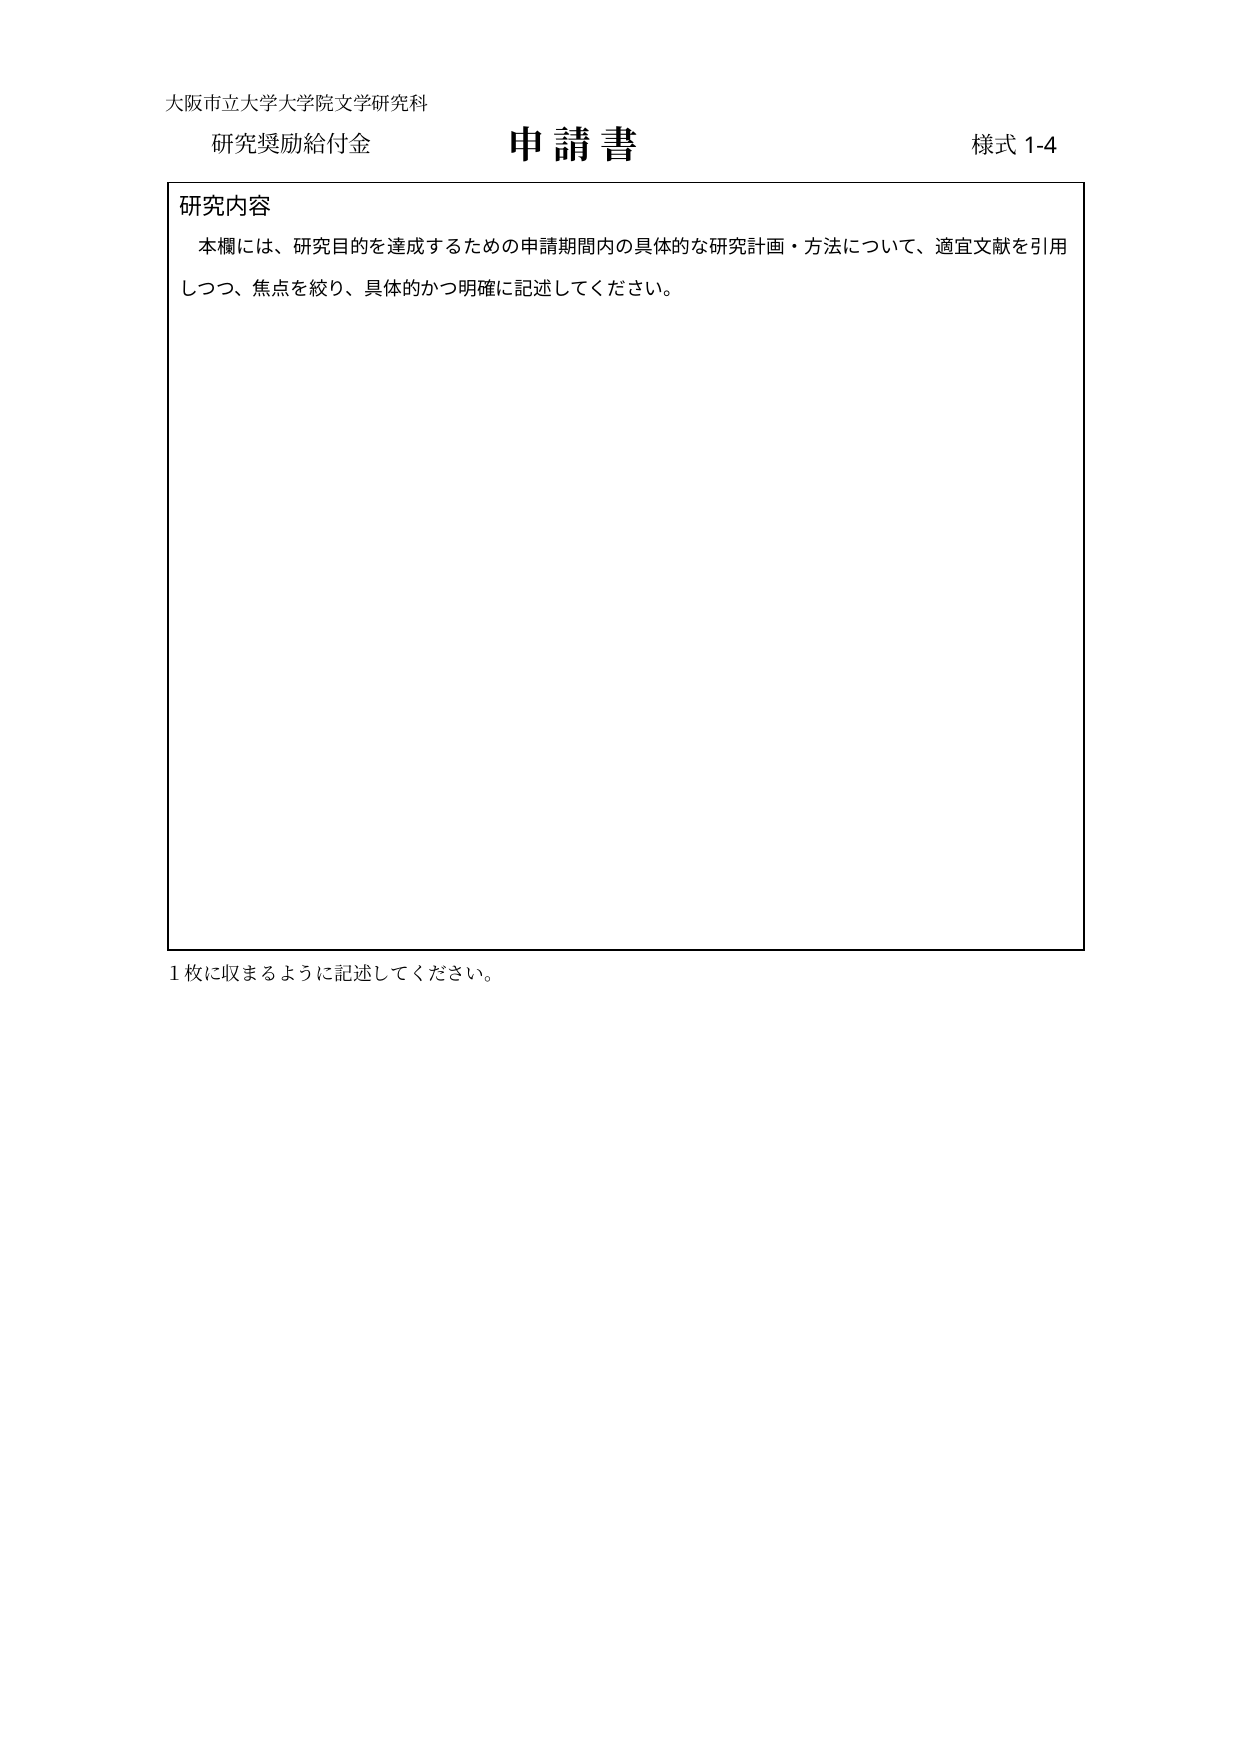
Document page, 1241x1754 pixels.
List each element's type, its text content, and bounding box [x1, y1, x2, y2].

table_cell 研究内容 本欄には、研究目的を達成するための申請期間内の具体的な研究計画・方法について、適宜文献を引用しつつ、焦点を絞り、具体的かつ明確に記述してください。 [169, 183, 1083, 949]
text １枚に収まるように記述してください。 [165, 951, 1087, 993]
